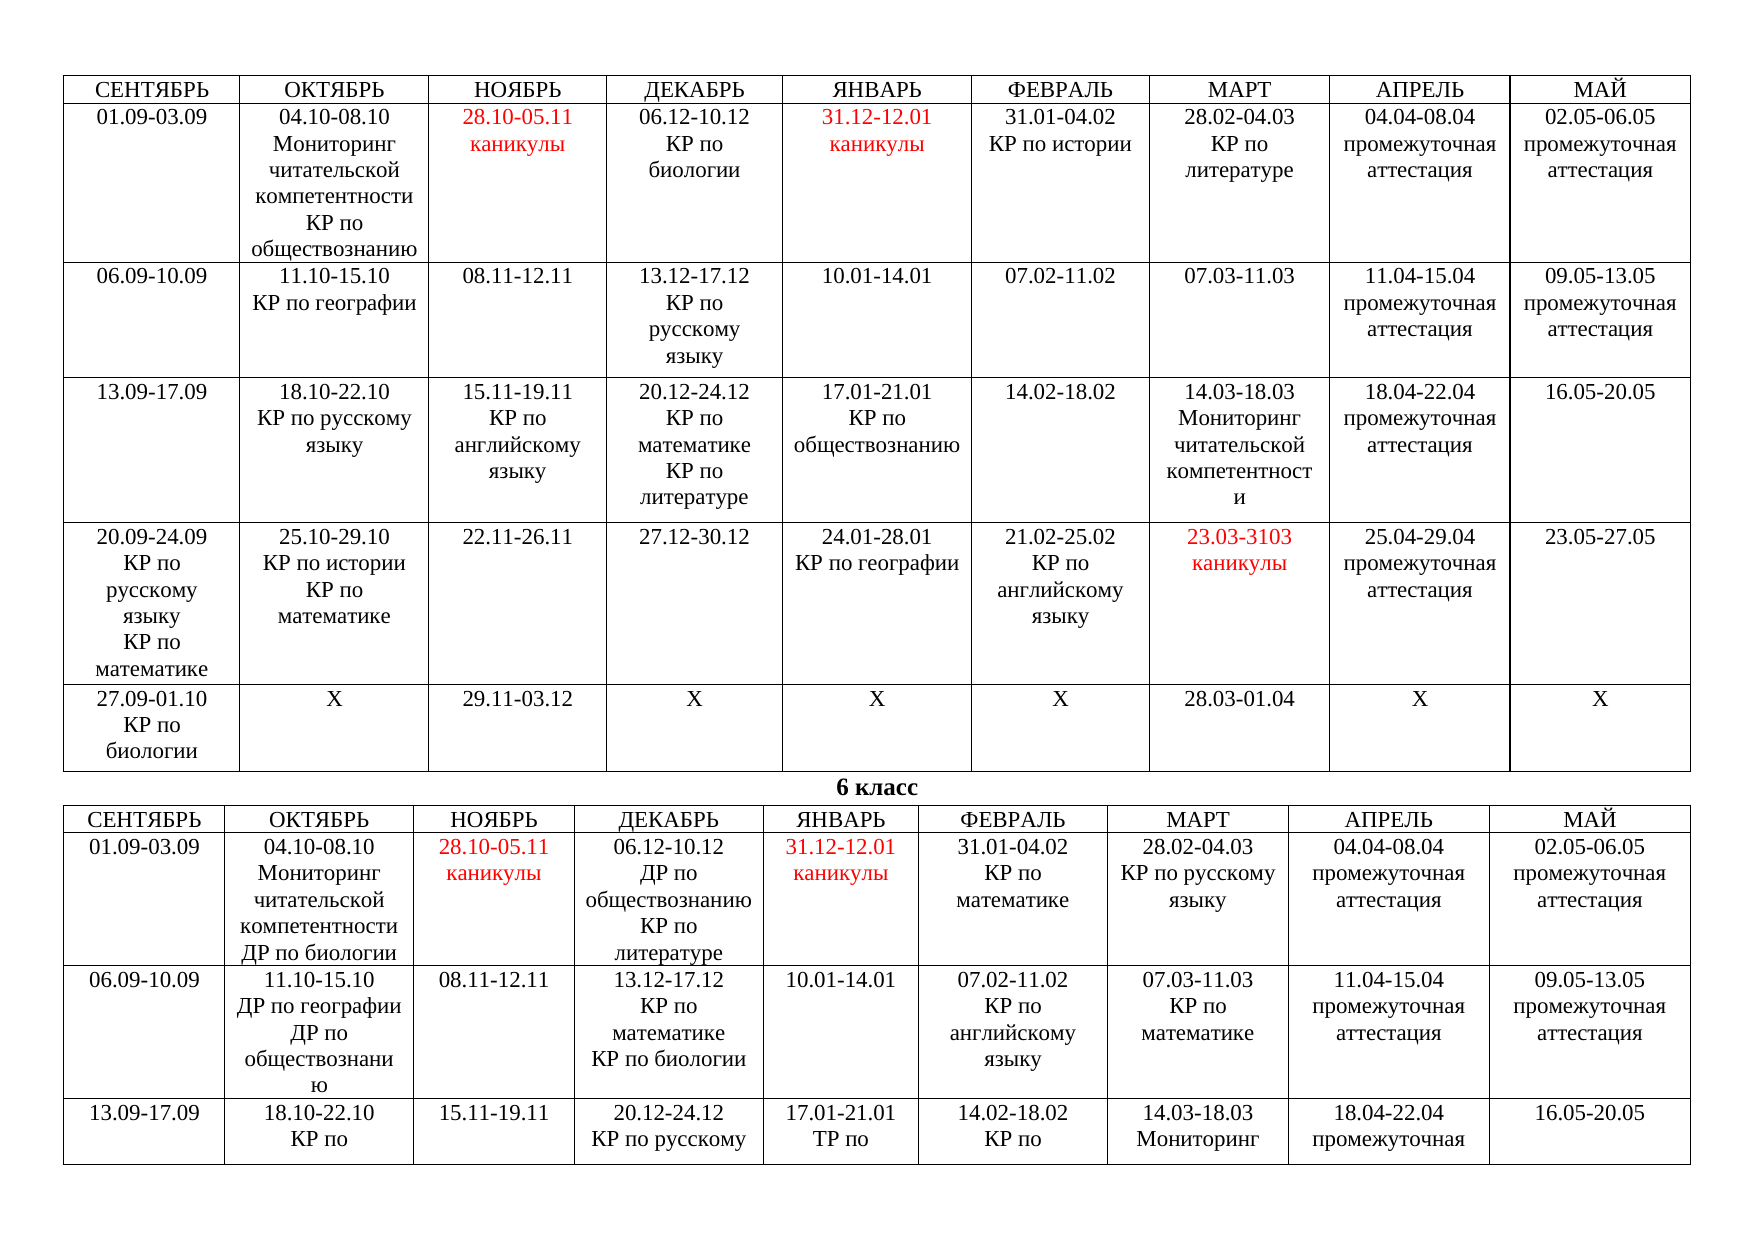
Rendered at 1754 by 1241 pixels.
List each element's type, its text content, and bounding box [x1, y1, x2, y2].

table_cell 06.09-10.09 [64, 966, 224, 1098]
table_cell 13.09-17.09 [64, 378, 239, 522]
table_cell 23.05-27.05 [1511, 523, 1690, 684]
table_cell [575, 1099, 763, 1164]
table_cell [1289, 1099, 1489, 1164]
table_cell 28.10-05.11 каникулы [429, 104, 606, 262]
table_cell 11.10-15.10 КР по географии [240, 263, 428, 377]
table_header СЕНТЯБРЬ [64, 806, 224, 832]
table_cell 07.02-11.02 КР по английскому языку [919, 966, 1107, 1098]
table_cell 28.03-01.04 [1150, 685, 1329, 771]
text 6 класс [75, 772, 1679, 800]
table_cell 11.04-15.04 промежуточная аттестация [1330, 263, 1509, 377]
table_cell 18.04-22.04 промежуточная аттестация [1330, 378, 1509, 522]
table_cell 17.01-21.01 КР по обществознанию [783, 378, 971, 522]
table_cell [225, 1099, 413, 1164]
table_cell 11.04-15.04 промежуточная аттестация [1289, 966, 1489, 1098]
table_cell 25.10-29.10 КР по истории КР по математике [240, 523, 428, 684]
table_cell 09.05-13.05 промежуточная аттестация [1490, 966, 1690, 1098]
table_cell 06.09-10.09 [64, 263, 239, 377]
table_cell 15.11-19.11 [414, 1099, 574, 1164]
table_cell Х [972, 685, 1149, 771]
table_cell 01.09-03.09 [64, 833, 224, 965]
table_cell 24.01-28.01 КР по географии [783, 523, 971, 684]
table_cell 31.01-04.02 КР по математике [919, 833, 1107, 965]
table_cell 13.12-17.12 КР по математике КР по биологии [575, 966, 763, 1098]
table_cell 13.09-17.09 [64, 1099, 224, 1164]
table_header СЕНТЯБРЬ [64, 76, 239, 102]
table_cell 09.05-13.05 промежуточная аттестация [1511, 263, 1690, 377]
table_cell 14.03-18.03 Мониторинг читательской компетентности [1150, 378, 1329, 522]
table_cell 04.10-08.10 Мониторинг читательской компетентности ДР по биологии [225, 833, 413, 965]
table_cell 29.11-03.12 [429, 685, 606, 771]
table_cell 10.01-14.01 [764, 966, 918, 1098]
table_cell 23.03-3103 каникулы [1150, 523, 1329, 684]
table_cell 01.09-03.09 [64, 104, 239, 262]
table_cell 13.12-17.12 КР по русскому языку [607, 263, 782, 377]
table_cell 08.11-12.11 [429, 263, 606, 377]
table_header МАЙ [1511, 76, 1690, 102]
table_cell 28.02-04.03 КР по литературе [1150, 104, 1329, 262]
table_cell 10.01-14.01 [783, 263, 971, 377]
table_header ДЕКАБРЬ [575, 806, 763, 832]
table_cell 02.05-06.05 промежуточная аттестация [1490, 833, 1690, 965]
table_cell Х [1511, 685, 1690, 771]
table_cell 22.11-26.11 [429, 523, 606, 684]
table_cell Х [607, 685, 782, 771]
table_cell 08.11-12.11 [414, 966, 574, 1098]
table_cell 31.12-12.01 каникулы [764, 833, 918, 965]
table_cell 14.02-18.02 [972, 378, 1149, 522]
table_header ЯНВАРЬ [764, 806, 918, 832]
table_header МАРТ [1108, 806, 1288, 832]
table_header ОКТЯБРЬ [225, 806, 413, 832]
table_cell 28.02-04.03 КР по русскому языку [1108, 833, 1288, 965]
table_cell 21.02-25.02 КР по английскому языку [972, 523, 1149, 684]
table_header ЯНВАРЬ [783, 76, 971, 102]
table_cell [764, 1099, 918, 1164]
table_header НОЯБРЬ [429, 76, 606, 102]
table_cell 31.12-12.01 каникулы [783, 104, 971, 262]
table_cell 27.09-01.10 КР по биологии [64, 685, 239, 771]
table_cell 06.12-10.12 ДР по обществознанию КР по литературе [575, 833, 763, 965]
table_header МАЙ [1490, 806, 1690, 832]
table_cell 04.04-08.04 промежуточная аттестация [1330, 104, 1509, 262]
table_header ФЕВРАЛЬ [972, 76, 1149, 102]
table_header АПРЕЛЬ [1330, 76, 1509, 102]
table_header НОЯБРЬ [414, 806, 574, 832]
table_cell 18.10-22.10 КР по русскому языку [240, 378, 428, 522]
table_header ФЕВРАЛЬ [919, 806, 1107, 832]
table_cell 16.05-20.05 [1490, 1099, 1690, 1164]
table_cell 04.10-08.10 Мониторинг читательской компетентности КР по обществознанию [240, 104, 428, 262]
table_cell 04.04-08.04 промежуточная аттестация [1289, 833, 1489, 965]
table_cell 27.12-30.12 [607, 523, 782, 684]
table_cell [1108, 1099, 1288, 1164]
table_cell 31.01-04.02 КР по истории [972, 104, 1149, 262]
table_cell 07.03-11.03 КР по математике [1108, 966, 1288, 1098]
table_cell 20.09-24.09 КР по русскому языку КР по математике [64, 523, 239, 684]
table_cell Х [240, 685, 428, 771]
table_header ОКТЯБРЬ [240, 76, 428, 102]
table_cell 28.10-05.11 каникулы [414, 833, 574, 965]
table_cell 06.12-10.12 КР по биологии [607, 104, 782, 262]
table_header АПРЕЛЬ [1289, 806, 1489, 832]
table_cell 07.03-11.03 [1150, 263, 1329, 377]
table_cell 15.11-19.11 КР по английскому языку [429, 378, 606, 522]
table_header ДЕКАБРЬ [607, 76, 782, 102]
table_cell 11.10-15.10 ДР по географии ДР по обществознанию [225, 966, 413, 1098]
table_cell 02.05-06.05 промежуточная аттестация [1511, 104, 1690, 262]
table_header МАРТ [1150, 76, 1329, 102]
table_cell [919, 1099, 1107, 1164]
table_cell 07.02-11.02 [972, 263, 1149, 377]
table_cell Х [783, 685, 971, 771]
table_cell 25.04-29.04 промежуточная аттестация [1330, 523, 1509, 684]
table_cell 16.05-20.05 [1511, 378, 1690, 522]
table_cell Х [1330, 685, 1509, 771]
table_cell 20.12-24.12 КР по математике КР по литературе [607, 378, 782, 522]
